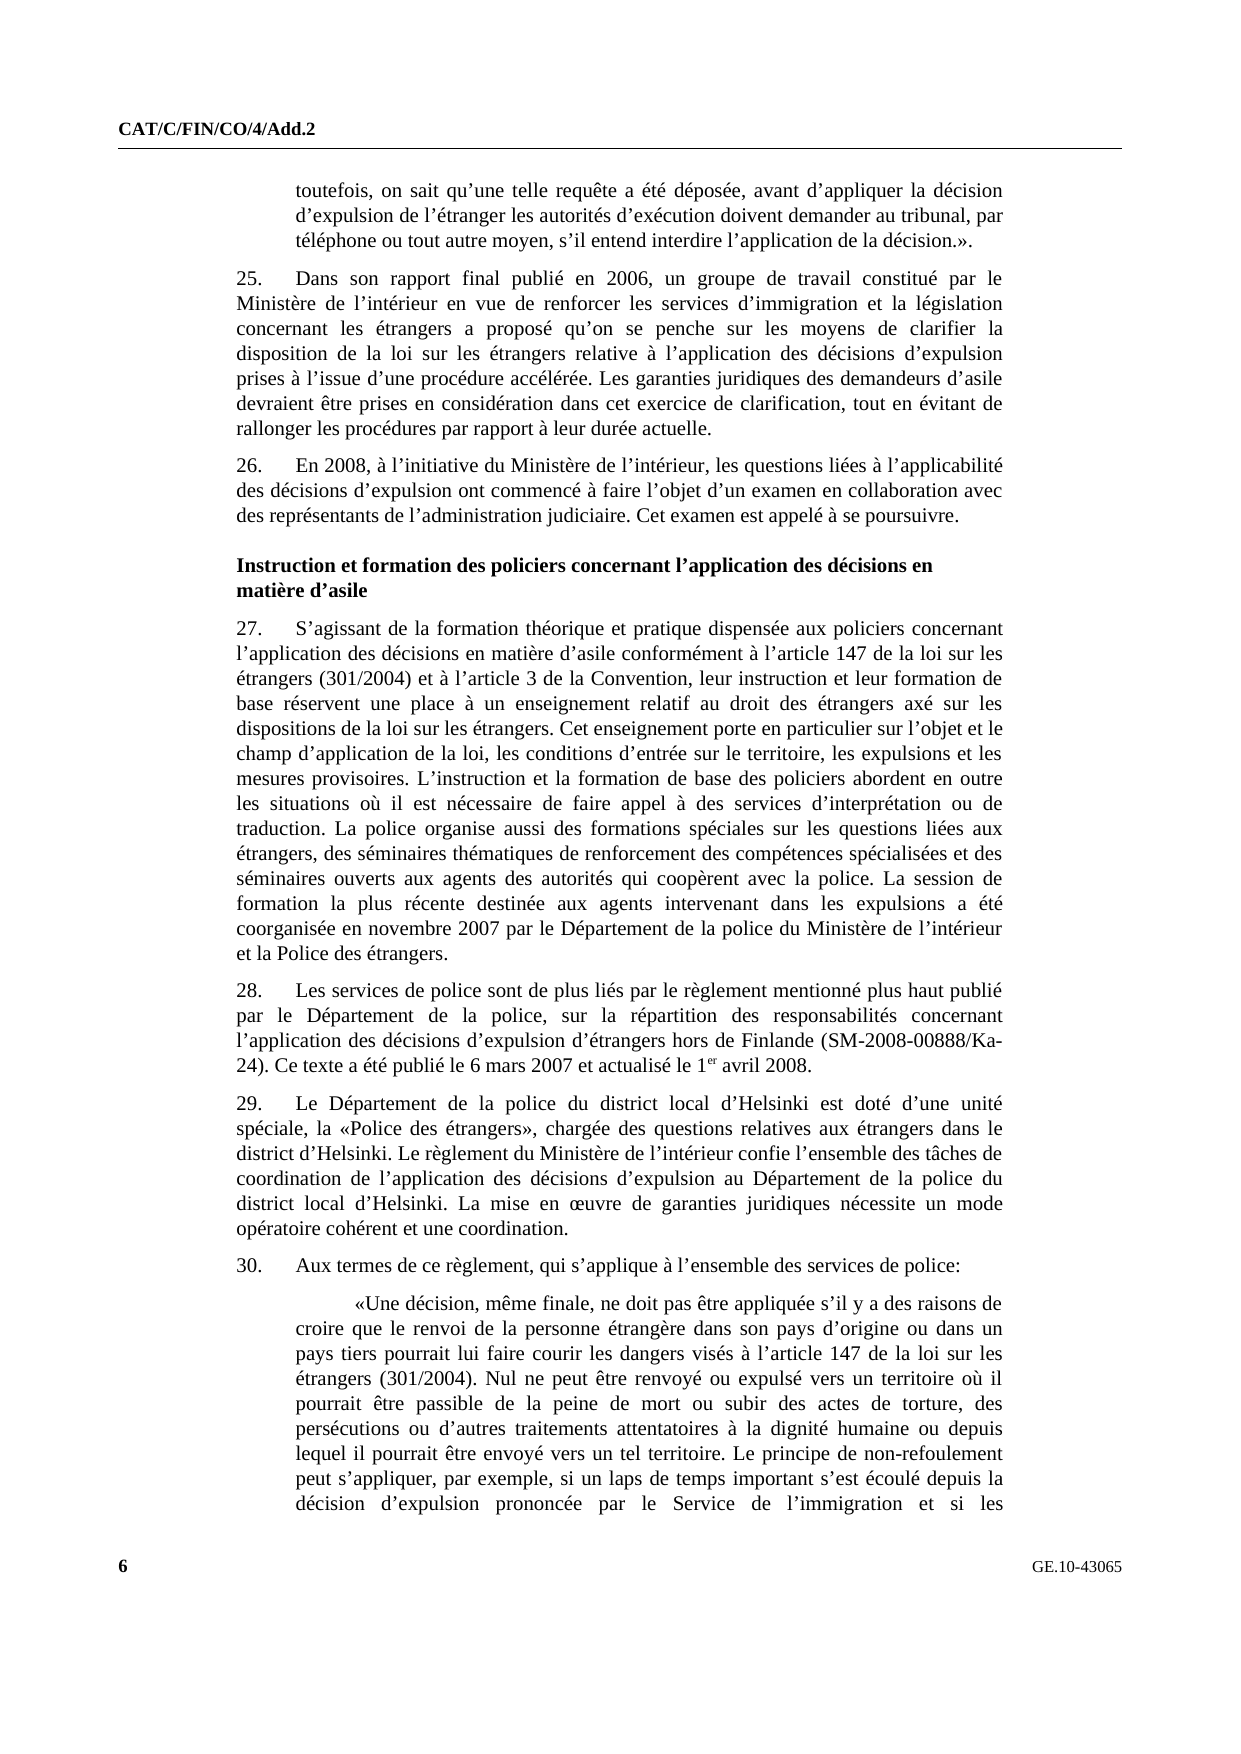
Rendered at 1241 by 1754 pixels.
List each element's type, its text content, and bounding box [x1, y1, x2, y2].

text 29. Le Département de la police du district local d’Helsinki est doté d’une unité spéciale, la «Police des étrangers», chargée des questions relatives aux étrangers dans le district d’Helsinki. Le règlement du Ministère de l’intérieur confie l’ensemble des tâches de coordination de l’application des décisions d’expulsion au Département de la police du district local d’Helsinki. La mise en œuvre de garanties juridiques nécessite un mode opératoire cohérent et une coordination. [236, 1090, 1004, 1240]
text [295, 1290, 1004, 1515]
text 27. S’agissant de la formation théorique et pratique dispensée aux policiers concernant l’application des décisions en matière d’asile conformément à l’article 147 de la loi sur les étrangers (301/2004) et à l’article 3 de la Convention, leur instruction et leur formation de base réservent une place à un enseignement relatif au droit des étrangers axé sur les dispositions de la loi sur les étrangers. Cet enseignement porte en particulier sur l’objet et le champ d’application de la loi, les conditions d’entrée sur le territoire, les expulsions et les mesures provisoires. L’instruction et la formation de base des policiers abordent en outre les situations où il est nécessaire de faire appel à des services d’interprétation ou de traduction. La police organise aussi des formations spéciales sur les questions liées aux étrangers, des séminaires thématiques de renforcement des compétences spécialisées et des séminaires ouverts aux agents des autorités qui coopèrent avec la police. La session de formation la plus récente destinée aux agents intervenant dans les expulsions a été coorganisée en novembre 2007 par le Département de la police du Ministère de l’intérieur et la Police des étrangers. [236, 615, 1004, 965]
text 28. Les services de police sont de plus liés par le règlement mentionné plus haut publié par le Département de la police, sur la répartition des responsabilités concernant l’application des décisions d’expulsion d’étrangers hors de Finlande (SM-2008-00888/Ka-24). Ce texte a été publié le 6 mars 2007 et actualisé le 1er avril 2008. [236, 977, 1004, 1077]
text 25. Dans son rapport final publié en 2006, un groupe de travail constitué par le Ministère de l’intérieur en vue de renforcer les services d’immigration et la législation concernant les étrangers a proposé qu’on se penche sur les moyens de clarifier la disposition de la loi sur les étrangers relative à l’application des décisions d’expulsion prises à l’issue d’une procédure accélérée. Les garanties juridiques des demandeurs d’asile devraient être prises en considération dans cet exercice de clarification, tout en évitant de rallonger les procédures par rapport à leur durée actuelle. [236, 265, 1004, 440]
text Instruction et formation des policiers concernant l’application des décisions en matière d’asile [118, 552, 1004, 602]
text 26. En 2008, à l’initiative du Ministère de l’intérieur, les questions liées à l’applicabilité des décisions d’expulsion ont commencé à faire l’objet d’un examen en collaboration avec des représentants de l’administration judiciaire. Cet examen est appelé à se poursuivre. [236, 452, 1004, 527]
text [295, 177, 1004, 252]
text 30. Aux termes de ce règlement, qui s’applique à l’ensemble des services de police: [236, 1252, 1004, 1277]
